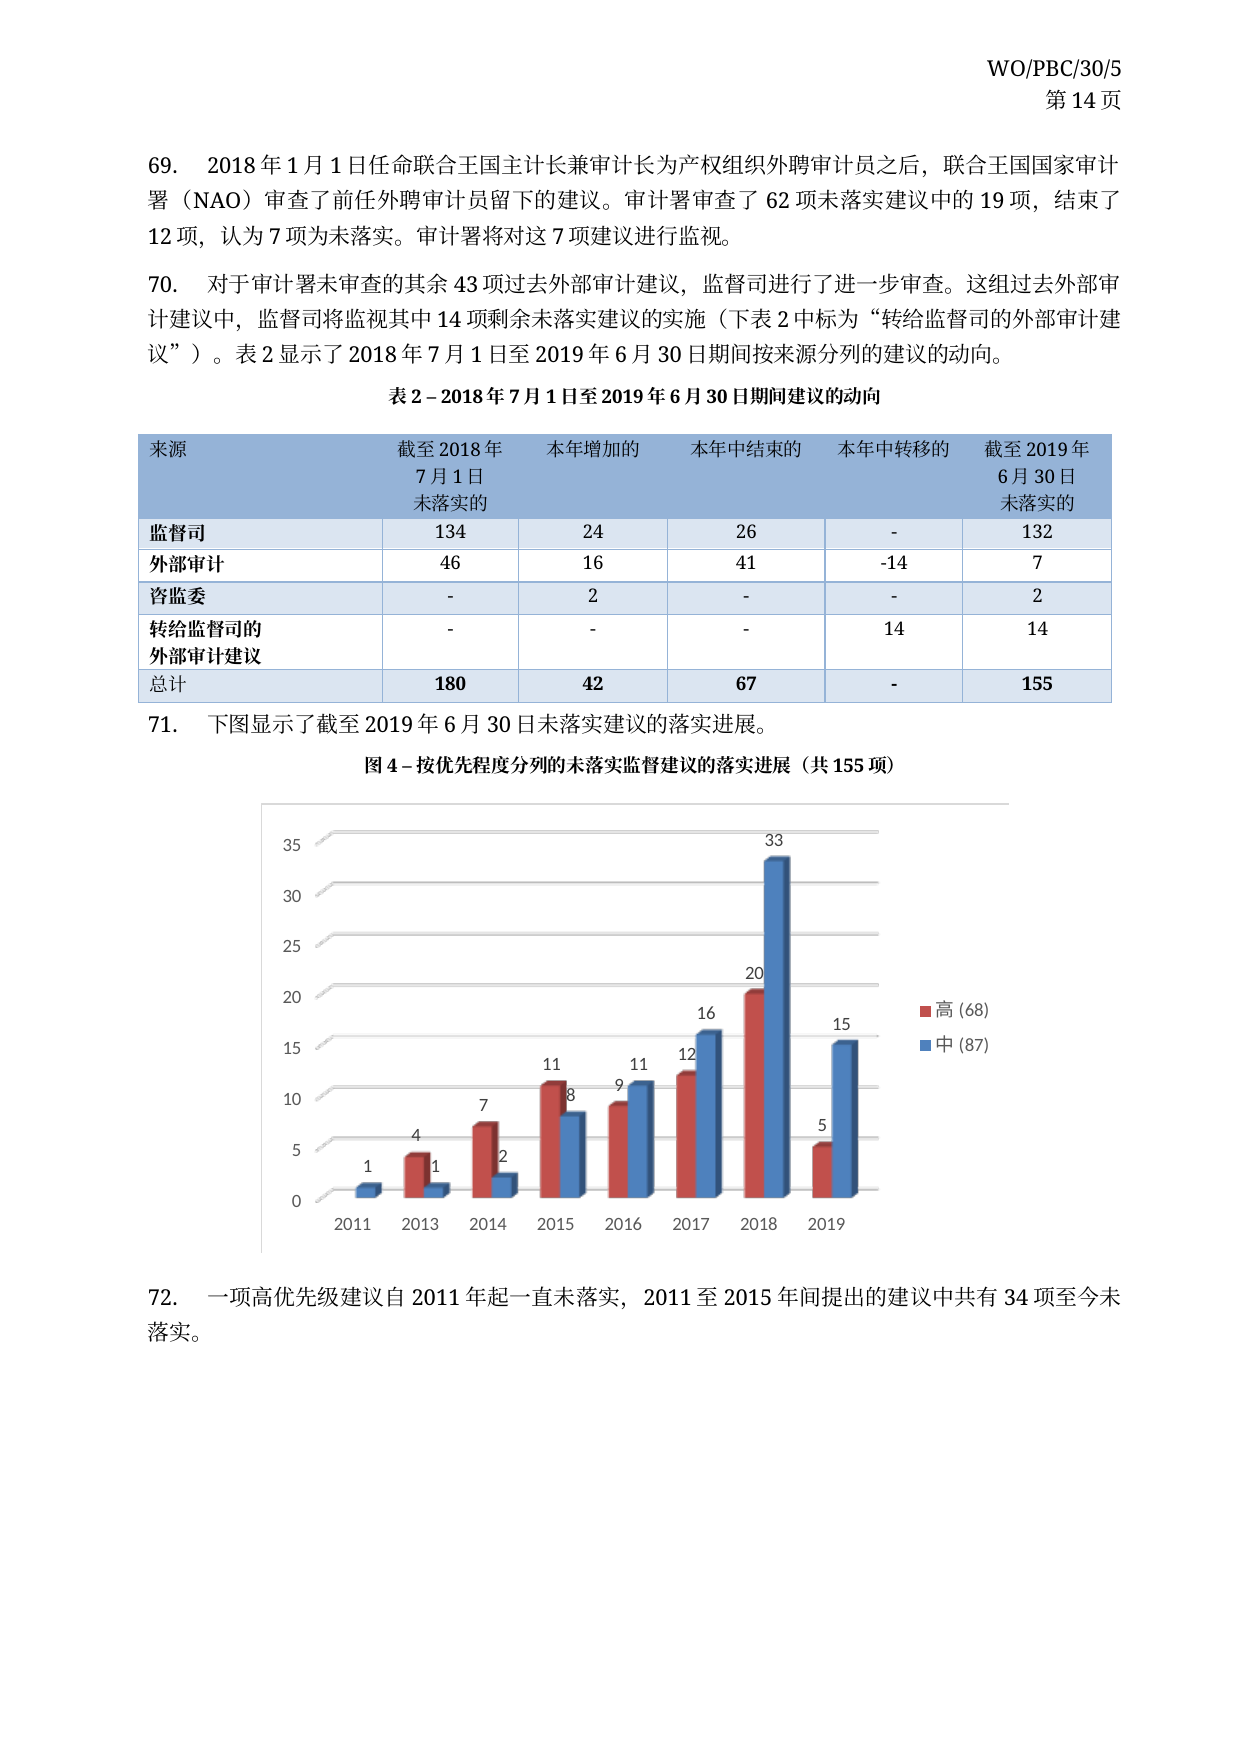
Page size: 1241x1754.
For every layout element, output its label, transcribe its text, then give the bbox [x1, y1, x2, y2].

table_cell - [519, 615, 667, 669]
table_cell 2 [963, 583, 1111, 614]
table_cell 41 [668, 550, 824, 581]
table_cell 转给监督司的 外部审计建议 [139, 615, 382, 669]
table_cell 134 [383, 519, 518, 548]
list 图4 – 按优先程度分列的未落实监督建议的落实进展（共155项） [148, 751, 1122, 778]
table_cell - [668, 583, 824, 614]
table_cell - [383, 615, 518, 669]
list 一项高优先级建议自2011年起一直未落实，2011至2015年间提出的建议中共有34项至今未落‍实。 [148, 1276, 1122, 1347]
table_header 本年增加的 [519, 435, 667, 516]
table_header 本年中转移的 [826, 435, 962, 516]
table_cell 外部审计 [139, 550, 382, 581]
table_header 来源 [139, 435, 382, 516]
list 下图显示了截至2019年6月30日未落实建议的落实进展。 [148, 703, 1122, 738]
list 表2 – 2018年7月1日至2019年6月30日期间建议的动向 [148, 382, 1122, 409]
table_cell 26 [668, 519, 824, 548]
list 对于审计署未审查的其余43项过去外部审计建议，监督司进行了进一步审查。这组过去外部审计建议中，监督司将监视其中14项剩余未落实建议的实施（下表2中标为“转给监督司的外部审计建议”）。表2显示了2018年7月1日至2019年6月30日期间按来源分列的建议的动向。 [148, 263, 1122, 369]
table_cell - [826, 519, 962, 548]
table_cell - [668, 615, 824, 669]
table_cell 总计 [139, 670, 382, 702]
table_cell 14 [963, 615, 1111, 669]
table_cell 咨监委 [139, 583, 382, 614]
table_header 截至2018年 7月1日 未落实的 [383, 435, 518, 516]
list 2018年1月1日任命联合王国主计长兼审计长为产权组织外聘审计员之后，联合王国国家审计署（NAO）审查了前任外聘审计员留下的建议。审计署审查了62项未落实建议中的19项，结束了12项，认为7项为未落实。审计署将对这7项建议进行监视。 [148, 144, 1122, 251]
table_cell 132 [963, 519, 1111, 548]
table_cell - [826, 583, 962, 614]
table_cell 155 [963, 670, 1111, 702]
table_cell 180 [383, 670, 518, 702]
table_cell 14 [826, 615, 962, 669]
table_cell - [826, 670, 962, 702]
table_header 本年中结束的 [668, 435, 824, 516]
table_cell 2 [519, 583, 667, 614]
table_cell - [383, 583, 518, 614]
table_cell 24 [519, 519, 667, 548]
table_cell 42 [519, 670, 667, 702]
table_header 截至2019年 6月30日 未落实的 [963, 435, 1111, 516]
table_cell 监督司 [139, 519, 382, 548]
table_cell 67 [668, 670, 824, 702]
table_cell 46 [383, 550, 518, 581]
table_cell 16 [519, 550, 667, 581]
table_cell 7 [963, 550, 1111, 581]
table_cell -14 [826, 550, 962, 581]
